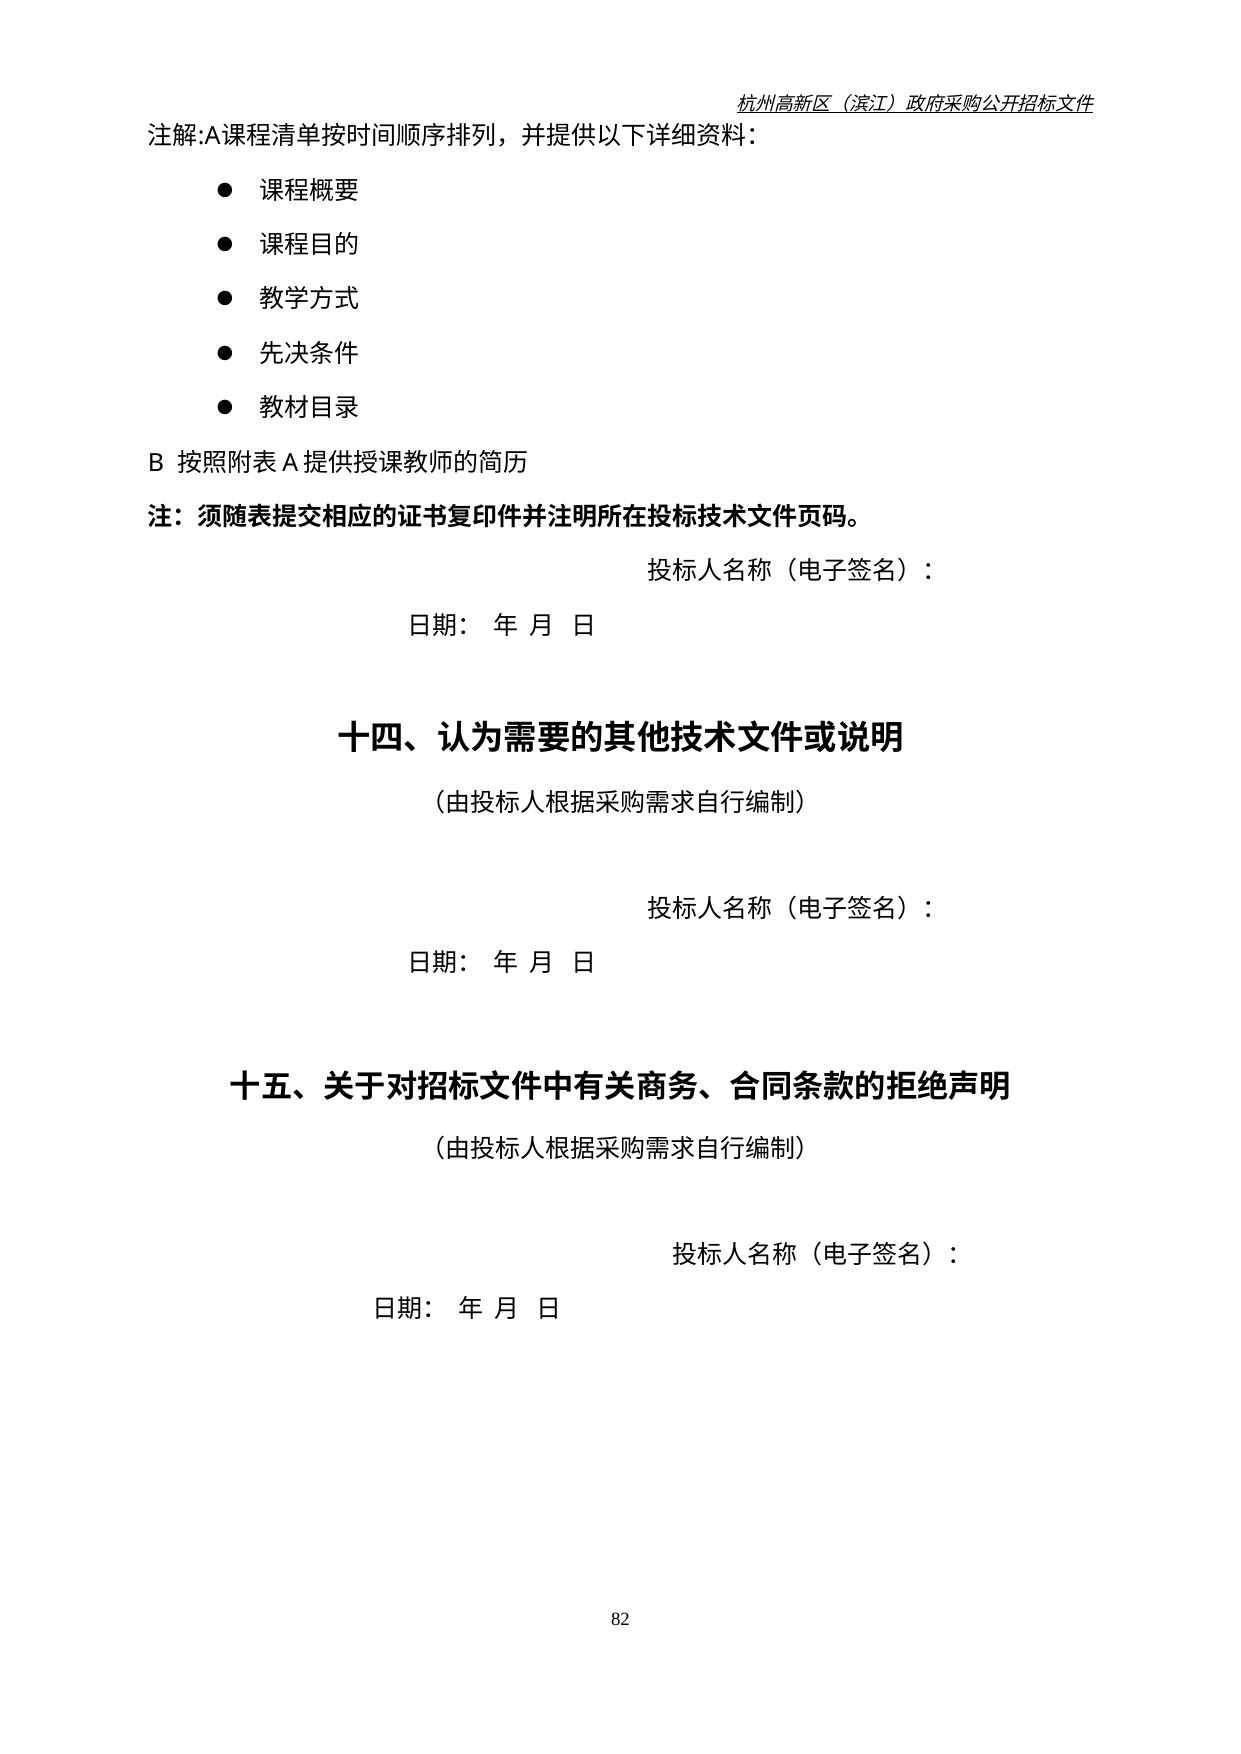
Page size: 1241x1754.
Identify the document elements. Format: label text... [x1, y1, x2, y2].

text 日期： 年 月 日 [148, 943, 1092, 979]
text 注：须随表提交相应的证书复印件并注明所在投标技术文件页码。 [148, 496, 1092, 533]
list 教学方式 [215, 279, 1092, 315]
text 投标人名称（电子签名）： [148, 551, 1092, 587]
text 投标人名称（电子签名）： [148, 888, 1092, 924]
list 课程概要 [215, 170, 1092, 206]
text 投标人名称（电子签名）： [148, 1234, 1092, 1270]
list 教材目录 [215, 388, 1092, 424]
list 课程目的 [215, 224, 1092, 261]
text （由投标人根据采购需求自行编制） [148, 1129, 1092, 1165]
text 十四、认为需要的其他技术文件或说明 [148, 711, 1092, 759]
text 十五、关于对招标文件中有关商务、合同条款的拒绝声明 [148, 1061, 1092, 1106]
list 先决条件 [215, 333, 1092, 369]
text （由投标人根据采购需求自行编制） [148, 783, 1092, 819]
text 日期： 年 月 日 [148, 1288, 1092, 1325]
text B 按照附表A提供授课教师的简历 [148, 442, 1092, 478]
text 注解:A 课程清单按时间顺序排列，并提供以下详细资料： [148, 116, 1092, 152]
text 日期： 年 月 日 [148, 605, 1092, 641]
